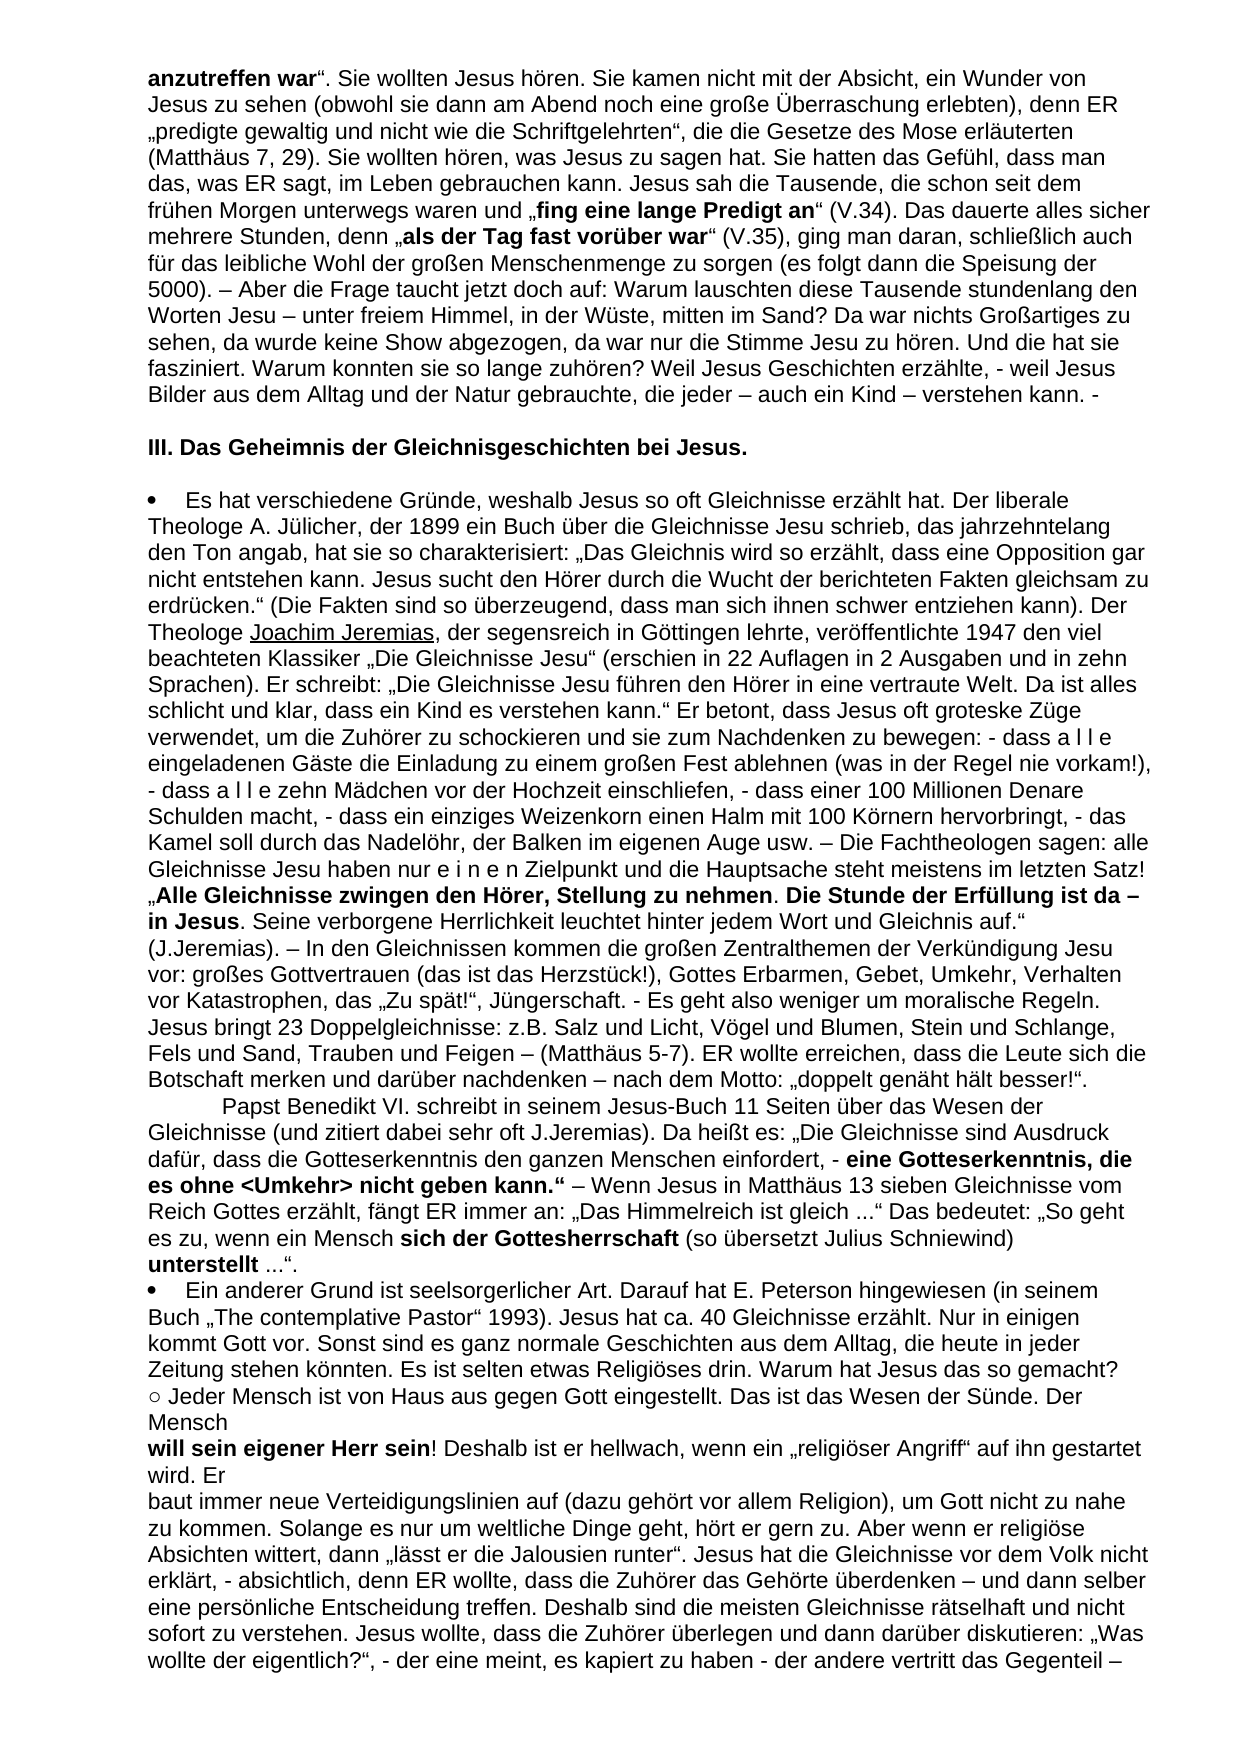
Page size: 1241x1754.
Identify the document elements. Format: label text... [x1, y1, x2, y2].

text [148, 1488, 1152, 1673]
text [148, 65, 1152, 408]
text will sein eigener Herr sein! Deshalb ist er hellwach, wenn ein „religiöser Angriff“ auf ihn gestartet wird. Er [148, 1435, 1152, 1488]
text ○ Jeder Mensch ist von Haus aus gegen Gott eingestellt. Das ist das Wesen der Sünde. Der Mensch [148, 1383, 1152, 1435]
text III. Das Geheimnis der Gleichnisgeschichten bei Jesus. [148, 434, 1152, 460]
list Ein anderer Grund ist seelsorgerlicher Art. Darauf hat E. Peterson hingewiesen (in seinem Buch „The contemplative Pastor“ 1993). Jesus hat ca. 40 Gleichnisse erzählt. Nur in einigen kommt Gott vor. Sonst sind es ganz normale Geschichten aus dem Alltag, die heute in jeder Zeitung stehen könnten. Es ist selten etwas Religiöses drin. Warum hat Jesus das so gemacht? [148, 1277, 1152, 1383]
list Es hat verschiedene Gründe, weshalb Jesus so oft Gleichnisse erzählt hat. Der liberale Theologe A. Jülicher, der 1899 ein Buch über die Gleichnisse Jesu schrieb, das jahrzehntelang den Ton angab, hat sie so charakterisiert: „Das Gleichnis wird so erzählt, dass eine Opposition gar nicht entstehen kann. Jesus sucht den Hörer durch die Wucht der berichteten Fakten gleichsam zu erdrücken.“ (Die Fakten sind so überzeugend, dass man sich ihnen schwer entziehen kann). Der Theologe Joachim Jeremias, der segensreich in Göttingen lehrte, veröffentlichte 1947 den viel beachteten Klassiker „Die Gleichnisse Jesu“ (erschien in 22 Auflagen in 2 Ausgaben und in zehn Sprachen). Er schreibt: „Die Gleichnisse Jesu führen den Hörer in eine vertraute Welt. Da ist alles schlicht und klar, dass ein Kind es verstehen kann.“ Er betont, dass Jesus oft groteske Züge verwendet, um die Zuhörer zu schockieren und sie zum Nachdenken zu bewegen: - dass a l l e eingeladenen Gäste die Einladung zu einem großen Fest ablehnen (was in der Regel nie vorkam!), - dass a l l e zehn Mädchen vor der Hochzeit einschliefen, - dass einer 100 Millionen Denare Schulden macht, - dass ein einziges Weizenkorn einen Halm mit 100 Körnern hervorbringt, - das Kamel soll durch das Nadelöhr, der Balken im eigenen Auge usw. – Die Fachtheologen sagen: alle Gleichnisse Jesu haben nur e i n e n Zielpunkt und die Hauptsache steht meistens im letzten Satz! „Alle Gleichnisse zwingen den Hörer, Stellung zu nehmen. Die Stunde der Erfüllung ist da – in Jesus. Seine verborgene Herrlichkeit leuchtet hinter jedem Wort und Gleichnis auf.“ (J.Jeremias). – In den Gleichnissen kommen die großen Zentralthemen der Verkündigung Jesu vor: großes Gottvertrauen (das ist das Herzstück!), Gottes Erbarmen, Gebet, Umkehr, Verhalten vor Katastrophen, das „Zu spät!“, Jüngerschaft. - Es geht also weniger um moralische Regeln. Jesus bringt 23 Doppelgleichnisse: z.B. Salz und Licht, Vögel und Blumen, Stein und Schlange, Fels und Sand, Trauben und Feigen – (Matthäus 5-7). ER wollte erreichen, dass die Leute sich die Botschaft merken und darüber nachdenken – nach dem Motto: „doppelt genäht hält besser!“. [148, 487, 1152, 1093]
text Papst Benedikt VI. schreibt in seinem Jesus-Buch 11 Seiten über das Wesen der Gleichnisse (und zitiert dabei sehr oft J.Jeremias). Da heißt es: „Die Gleichnisse sind Ausdruck dafür, dass die Gotteserkenntnis den ganzen Menschen einfordert, - eine Gotteserkenntnis, die es ohne <Umkehr> nicht geben kann.“ – Wenn Jesus in Matthäus 13 sieben Gleichnisse vom Reich Gottes erzählt, fängt ER immer an: „Das Himmelreich ist gleich ...“ Das bedeutet: „So geht es zu, wenn ein Mensch sich der Gottesherrschaft (so übersetzt Julius Schniewind) unterstellt ...“. [148, 1093, 1152, 1277]
